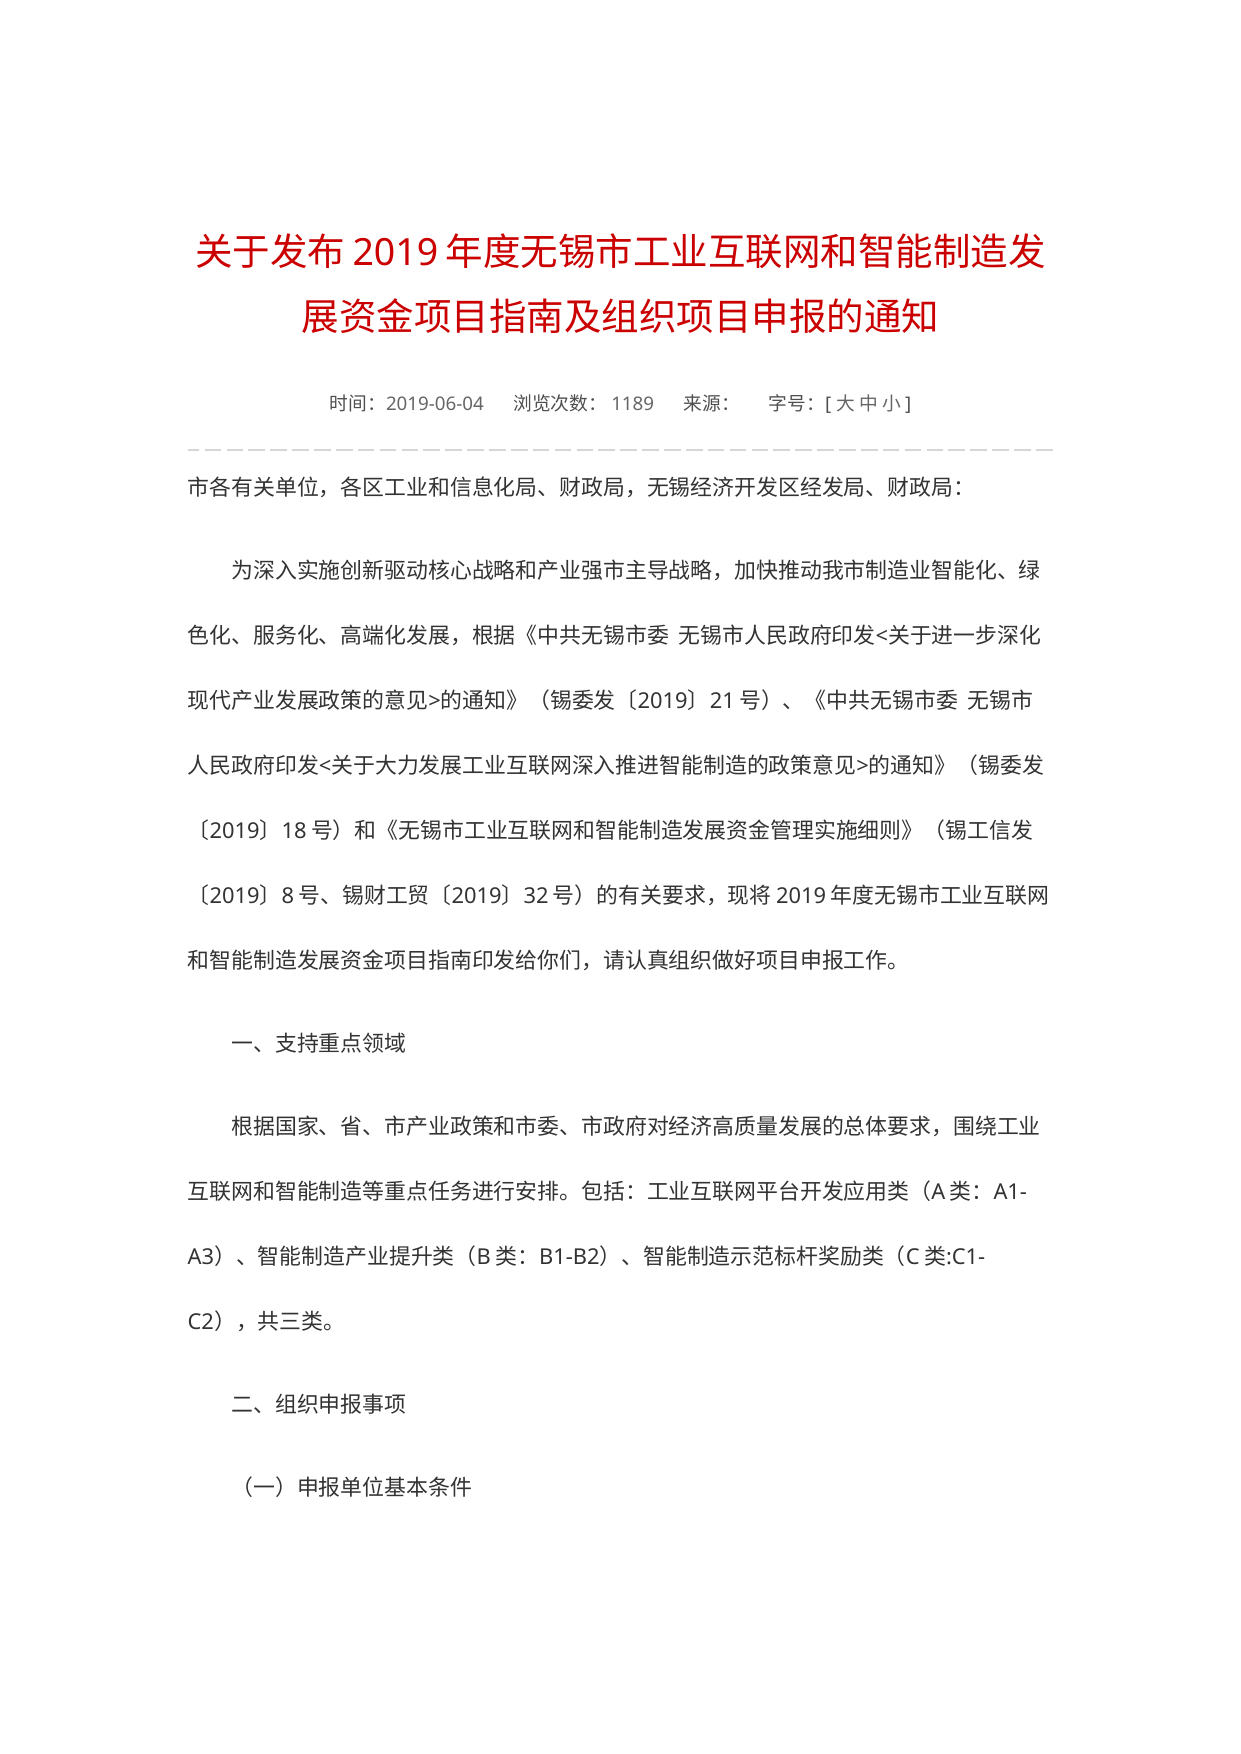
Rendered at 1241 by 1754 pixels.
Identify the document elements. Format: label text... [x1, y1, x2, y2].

text 二、组织申报事项 [187, 1387, 1053, 1419]
text 时间：2019-06-04 浏览次数： 1189 来源： 字号：[ 大 中 小 ] [187, 386, 1053, 451]
text 一、支持重点领域 [187, 1026, 1053, 1058]
text 关于发布2019年度无锡市工业互联网和智能制造发展资金项目指南及组织项目申报的通知 [187, 217, 1053, 347]
text （一）申报单位基本条件 [187, 1469, 1053, 1502]
text 市各有关单位，各区工业和信息化局、财政局，无锡经济开发区经发局、财政局： [187, 470, 1053, 502]
text 为深入实施创新驱动核心战略和产业强市主导战略，加快推动我市制造业智能化、绿色化、服务化、高端化发展，根据《中共无锡市委 无锡市人民政府印发<关于进一步深化现代产业发展政策的意见>的通知》（锡委发〔2019〕21号）、《中共无锡市委 无锡市人民政府印发<关于大力发展工业互联网深入推进智能制造的政策意见>的通知》（锡委发〔2019〕18号）和《无锡市工业互联网和智能制造发展资金管理实施细则》（锡工信发〔2019〕8号、锡财工贸〔2019〕32号）的有关要求，现将2019年度无锡市工业互联网和智能制造发展资金项目指南印发给你们，请认真组织做好项目申报工作。 [187, 553, 1053, 975]
text 根据国家、省、市产业政策和市委、市政府对经济高质量发展的总体要求，围绕工业互联网和智能制造等重点任务进行安排。包括：工业互联网平台开发应用类（A类：A1-A3）、智能制造产业提升类（B类：B1-B2）、智能制造示范标杆奖励类（C类:C1-C2），共三类。 [187, 1108, 1053, 1336]
